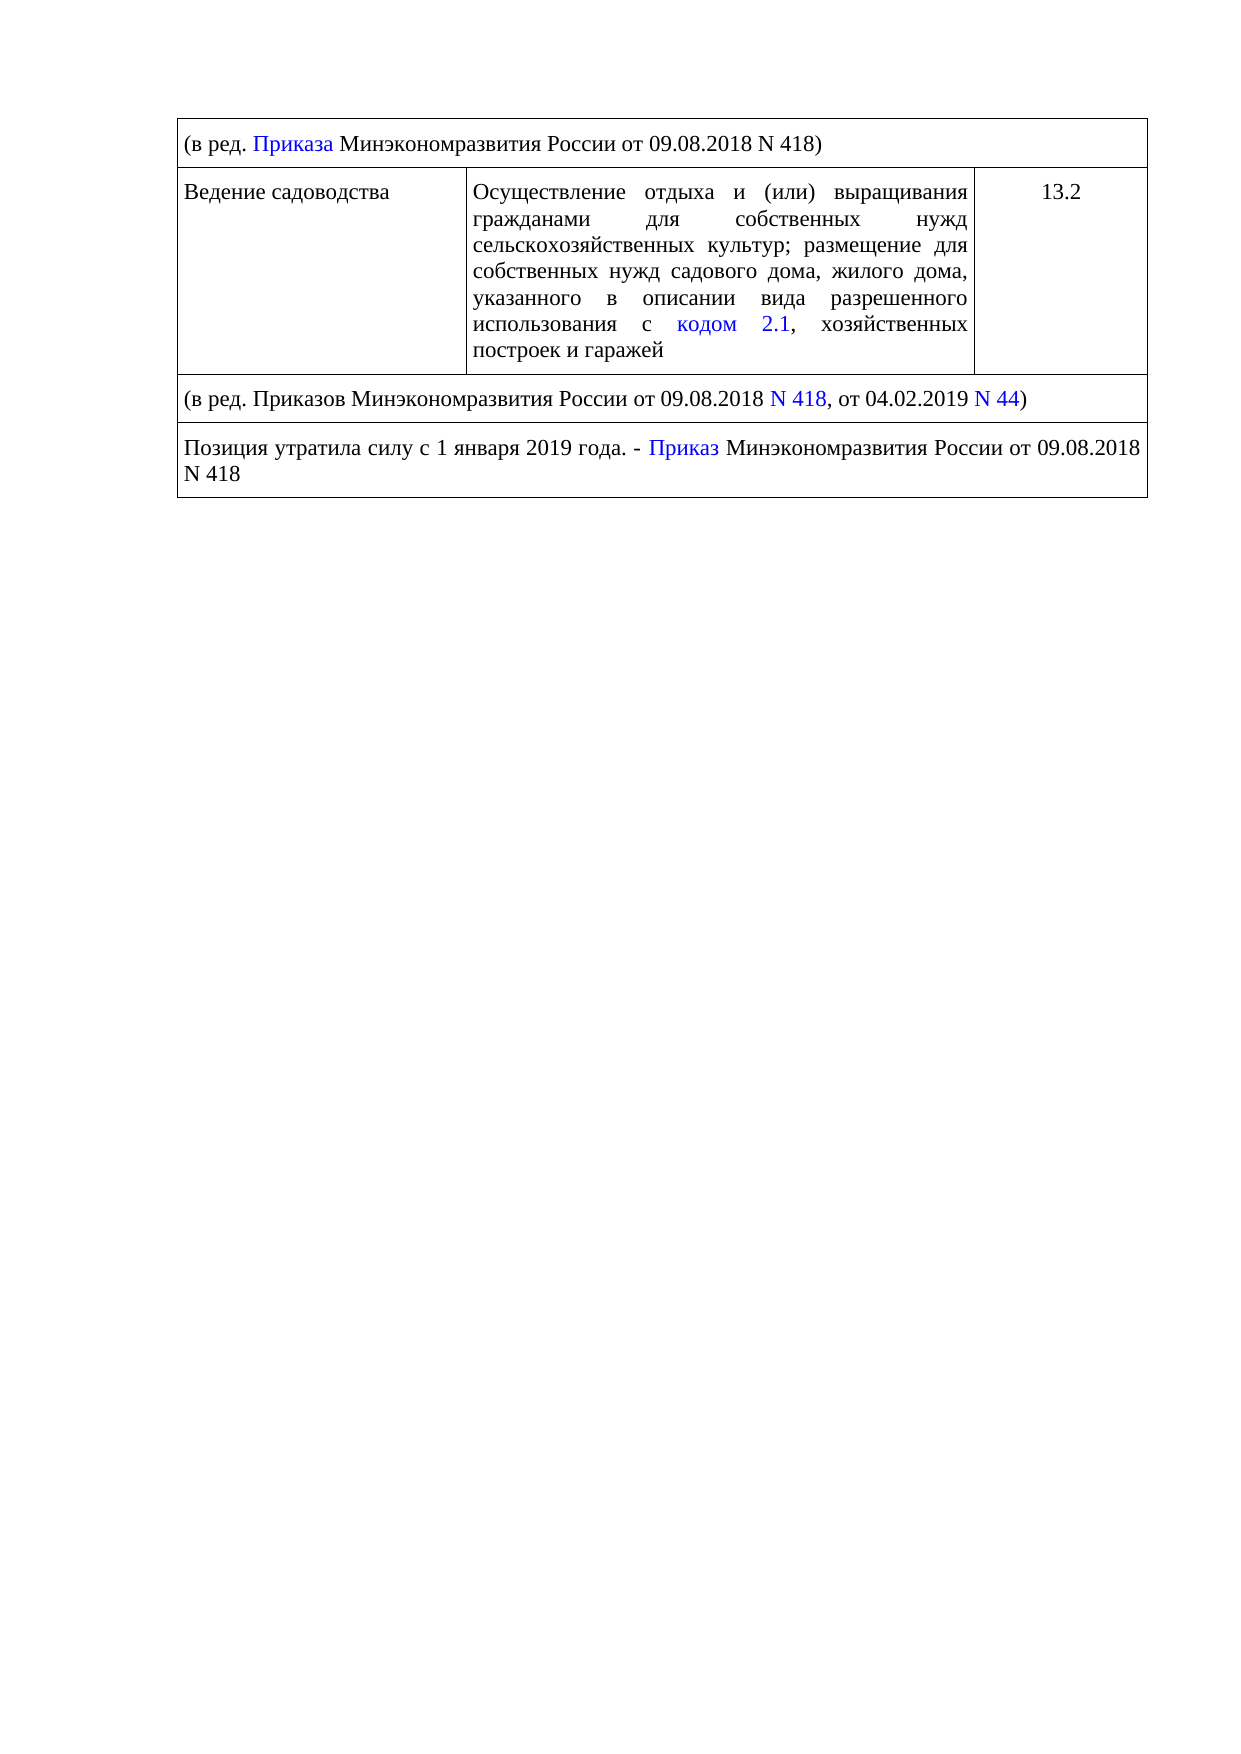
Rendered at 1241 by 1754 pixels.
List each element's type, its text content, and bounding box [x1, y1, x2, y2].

table_cell (в ред. Приказов Минэкономразвития России от 09.08.2018 N 418, от 04.02.2019 N 44) [178, 375, 1147, 422]
table_cell 13.2 [975, 168, 1147, 373]
table_cell (в ред. Приказа Минэкономразвития России от 09.08.2018 N 418) [178, 119, 1147, 167]
table_cell Ведение садоводства [178, 168, 466, 373]
table_cell Позиция утратила силу с 1 января 2019 года. - Приказ Минэкономразвития России от 09.08.2018 N 418 [178, 423, 1147, 497]
table_cell Осуществление отдыха и (или) выращивания гражданами для собственных нужд сельскохозяйственных культур; размещение для собственных нужд садового дома, жилого дома, указанного в описании вида разрешенного использования с кодом 2.1, хозяйственных построек и гаражей [467, 168, 974, 373]
